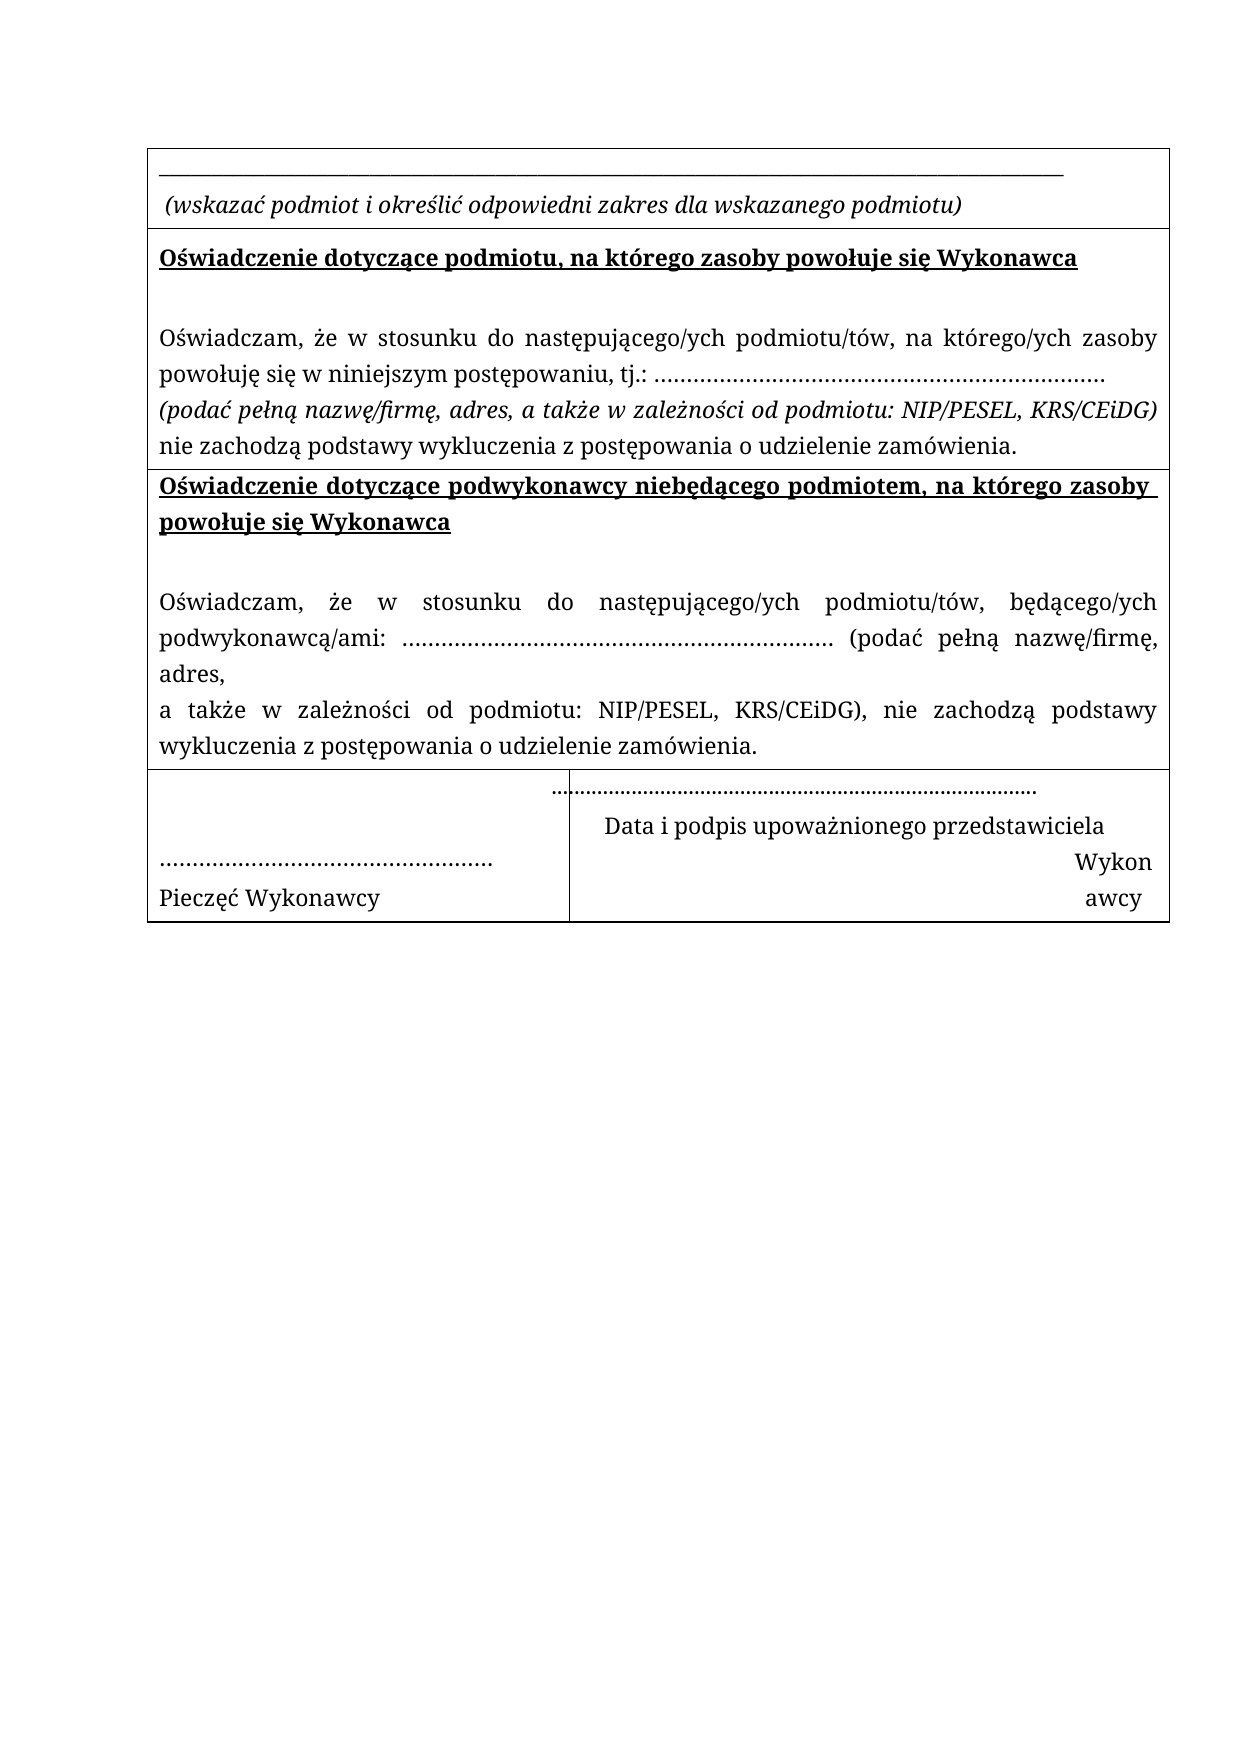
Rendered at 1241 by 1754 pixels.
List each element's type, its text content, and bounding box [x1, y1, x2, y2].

table_cell ..................................................................................... Data i podpis upoważnionego przedstawiciela Wykonawcy [570, 770, 1169, 921]
table_cell …………………………………………… Pieczęć Wykonawcy [148, 770, 569, 921]
table_cell Oświadczenie dotyczące podwykonawcy niebędącego podmiotem, na którego zasoby powołuje się Wykonawca Oświadczam, że w stosunku do następującego/ych podmiotu/tów, będącego/ych podwykonawcą/ami: ………………………………………………………… (podać pełną nazwę/firmę, adres, a także w zależności od podmiotu: NIP/PESEL, KRS/CEiDG), nie zachodzą podstawy wykluczenia z postępowania o udzielenie zamówienia. [148, 470, 1169, 769]
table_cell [148, 149, 1169, 228]
table_cell Oświadczenie dotyczące podmiotu, na którego zasoby powołuje się Wykonawca Oświadczam, że w stosunku do następującego/ych podmiotu/tów, na którego/ych zasoby powołuję się w niniejszym postępowaniu, tj.: …………………………………………………………… (podać pełną nazwę/firmę, adres, a także w zależności od podmiotu: NIP/PESEL, KRS/CEiDG) nie zachodzą podstawy wykluczenia z postępowania o udzielenie zamówienia. [148, 229, 1169, 469]
